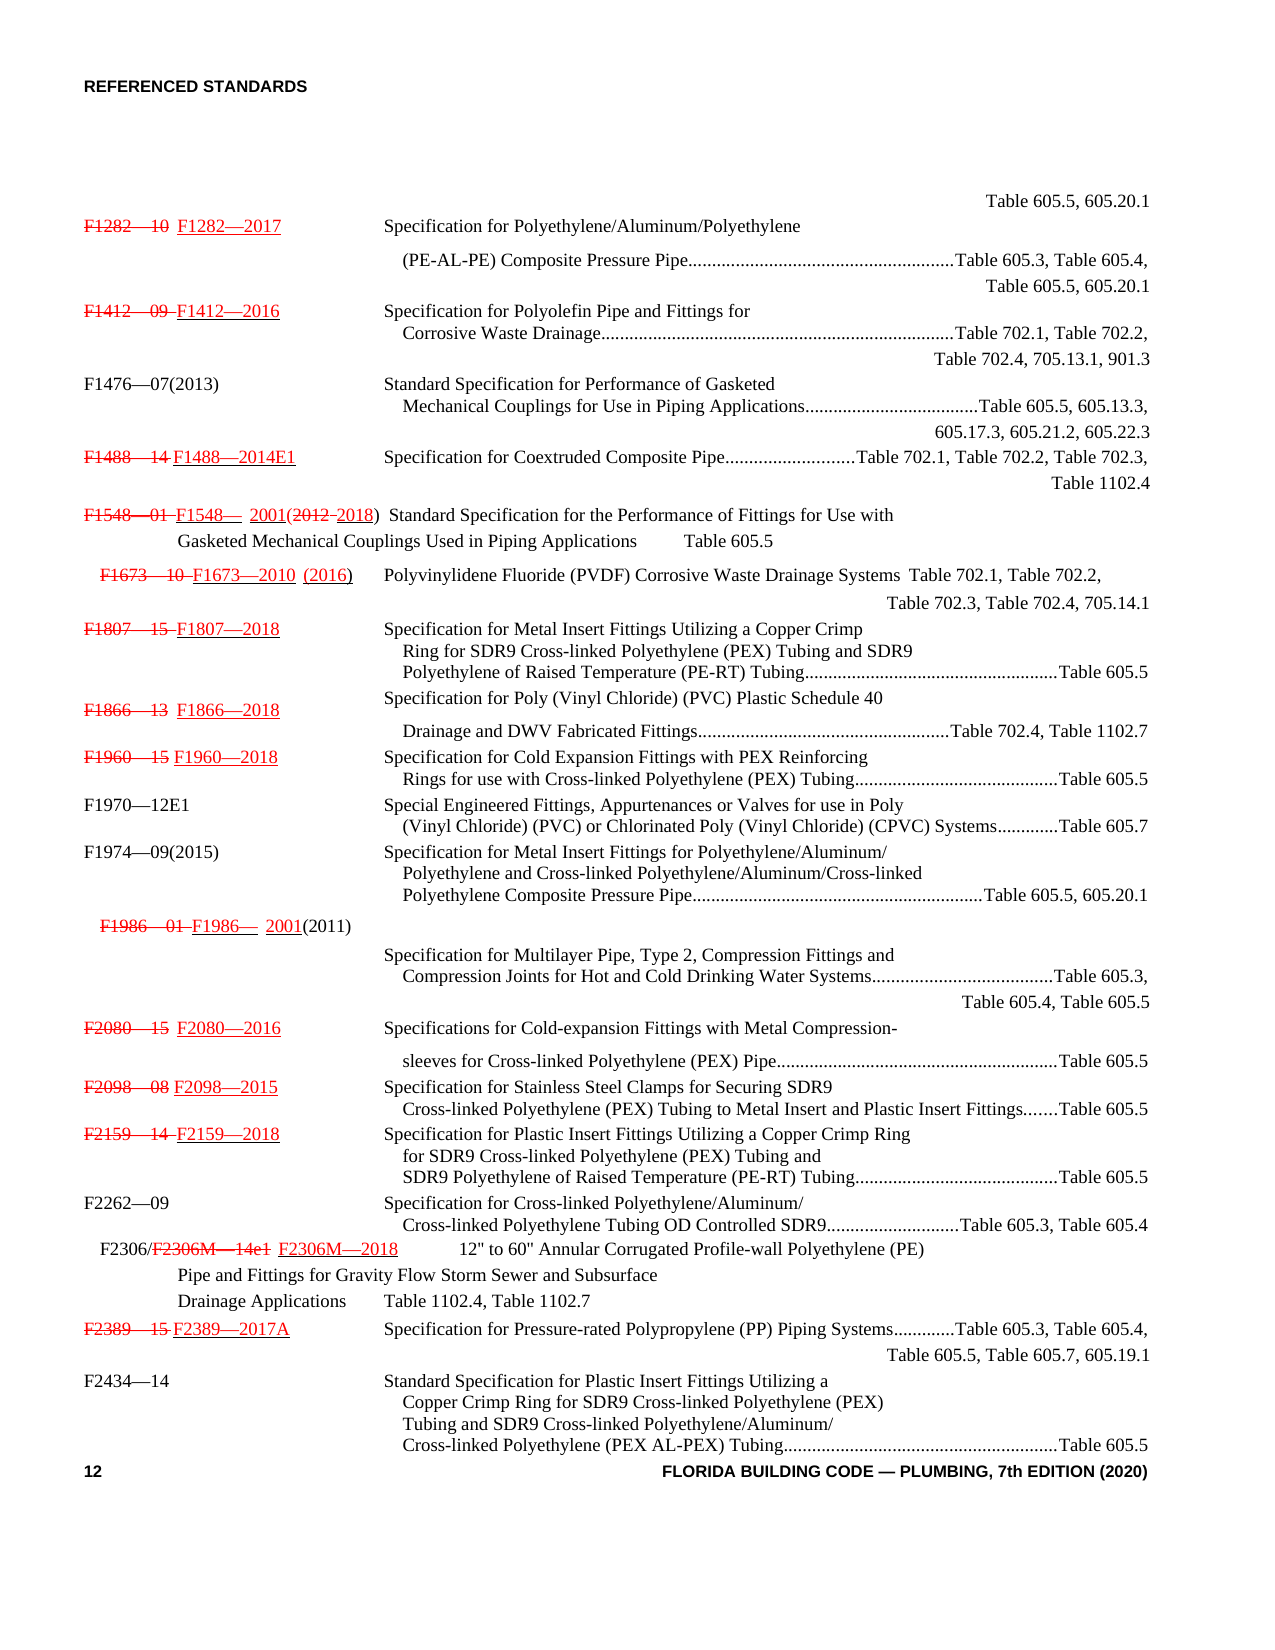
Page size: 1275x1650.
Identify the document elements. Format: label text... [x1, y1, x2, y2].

text F2098—08 F2098—2015 Specification for Stainless Steel Clamps for Securing SDR9 Cross-linked Polyethylene (PEX) Tubing to Metal Insert and Plastic Insert Fittings Table 605.5 [83, 1076, 1150, 1119]
text F2080—15 F2080—2016 Specifications for Cold-expansion Fittings with Metal Compression- sleeves for Cross-linked Polyethylene (PEX) Pipe Table 605.5 [83, 1017, 1150, 1072]
text Table 702.4, 705.13.1, 901.3 [83, 347, 1150, 369]
text F1974—09(2015) Specification for Metal Insert Fittings for Polyethylene/Aluminum/ Polyethylene and Cross-linked Polyethylene/Aluminum/Cross-linked Polyethylene Composite Pressure Pipe Table 605.5, 605.20.1 [83, 841, 1150, 905]
text F1476—07(2013) Standard Specification for Performance of Gasketed Mechanical Couplings for Use in Piping Applications Table 605.5, 605.13.3, [83, 373, 1150, 416]
text Table 605.5, 605.20.1 [83, 189, 1150, 211]
text 605.17.3, 605.21.2, 605.22.3 [83, 421, 1150, 442]
text Table 702.3, Table 702.4, 705.14.1 [83, 592, 1150, 614]
text F2306/F2306M—14e1 F2306M—2018 12'' to 60'' Annular Corrugated Profile-wall Polyethylene (PE) Pipe and Fittings for Gravity Flow Storm Sewer and Subsurface Drainage Applications Table 1102.4, Table 1102.7 [99, 1237, 1128, 1311]
text F2159—14 F2159—2018 Specification for Plastic Insert Fittings Utilizing a Copper Crimp Ring for SDR9 Cross-linked Polyethylene (PEX) Tubing and SDR9 Polyethylene of Raised Temperature (PE-RT) Tubing Table 605.5 [83, 1123, 1150, 1188]
text F1282—10 F1282—2017 Specification for Polyethylene/Aluminum/Polyethylene (PE-AL-PE) Composite Pressure Pipe Table 605.3, Table 605.4, [83, 215, 1150, 270]
text F1548—01 F1548— 2001(2012 2018) Standard Specification for the Performance of Fittings for Use with Gasketed Mechanical Couplings Used in Piping Applications Table 605.5 [83, 503, 1150, 551]
text F1866—13 F1866—2018 Specification for Poly (Vinyl Chloride) (PVC) Plastic Schedule 40 Drainage and DWV Fabricated Fittings Table 702.4, Table 1102.7 [83, 687, 1150, 742]
text F2262—09 Specification for Cross-linked Polyethylene/Aluminum/ Cross-linked Polyethylene Tubing OD Controlled SDR9 Table 605.3, Table 605.4 [83, 1192, 1150, 1235]
text Table 605.5, Table 605.7, 605.19.1 [83, 1344, 1150, 1366]
text F1970—12E1 Special Engineered Fittings, Appurtenances or Valves for use in Poly (Vinyl Chloride) (PVC) or Chlorinated Poly (Vinyl Chloride) (CPVC) Systems Table 605.7 [83, 793, 1150, 837]
text Table 1102.4 [83, 472, 1150, 493]
text F1960—15 F1960—2018 Specification for Cold Expansion Fittings with PEX Reinforcing Rings for use with Cross-linked Polyethylene (PEX) Tubing Table 605.5 [83, 746, 1150, 789]
text Specification for Multilayer Pipe, Type 2, Compression Fittings and Compression Joints for Hot and Cold Drinking Water Systems Table 605.3, [83, 944, 1150, 987]
text Table 605.4, Table 605.5 [83, 991, 1150, 1013]
text F1673—10 F1673—2010 (2016) Polyvinylidene Fluoride (PVDF) Corrosive Waste Drainage Systems Table 702.1, Table 702.2, [99, 564, 1150, 586]
text F1488—14 F1488—2014E1 Specification for Coextruded Composite Pipe Table 702.1, Table 702.2, Table 702.3, [83, 446, 1150, 468]
text Table 605.5, 605.20.1 [83, 274, 1150, 296]
text F1412—09 F1412—2016 Specification for Polyolefin Pipe and Fittings for Corrosive Waste Drainage Table 702.1, Table 702.2, [83, 300, 1150, 343]
text F2434—14 Standard Specification for Plastic Insert Fittings Utilizing a Copper Crimp Ring for SDR9 Cross-linked Polyethylene (PEX) Tubing and SDR9 Cross-linked Polyethylene/Aluminum/ Cross-linked Polyethylene (PEX AL-PEX) Tubing Table 605.5 [83, 1370, 1150, 1456]
text F1807—15 F1807—2018 Specification for Metal Insert Fittings Utilizing a Copper Crimp Ring for SDR9 Cross-linked Polyethylene (PEX) Tubing and SDR9 Polyethylene of Raised Temperature (PE-RT) Tubing Table 605.5 [83, 618, 1150, 683]
text F2389—15 F2389—2017A Specification for Pressure-rated Polypropylene (PP) Piping Systems Table 605.3, Table 605.4, [83, 1318, 1150, 1340]
text F1986—01 F1986— 2001(2011) [99, 915, 1150, 937]
